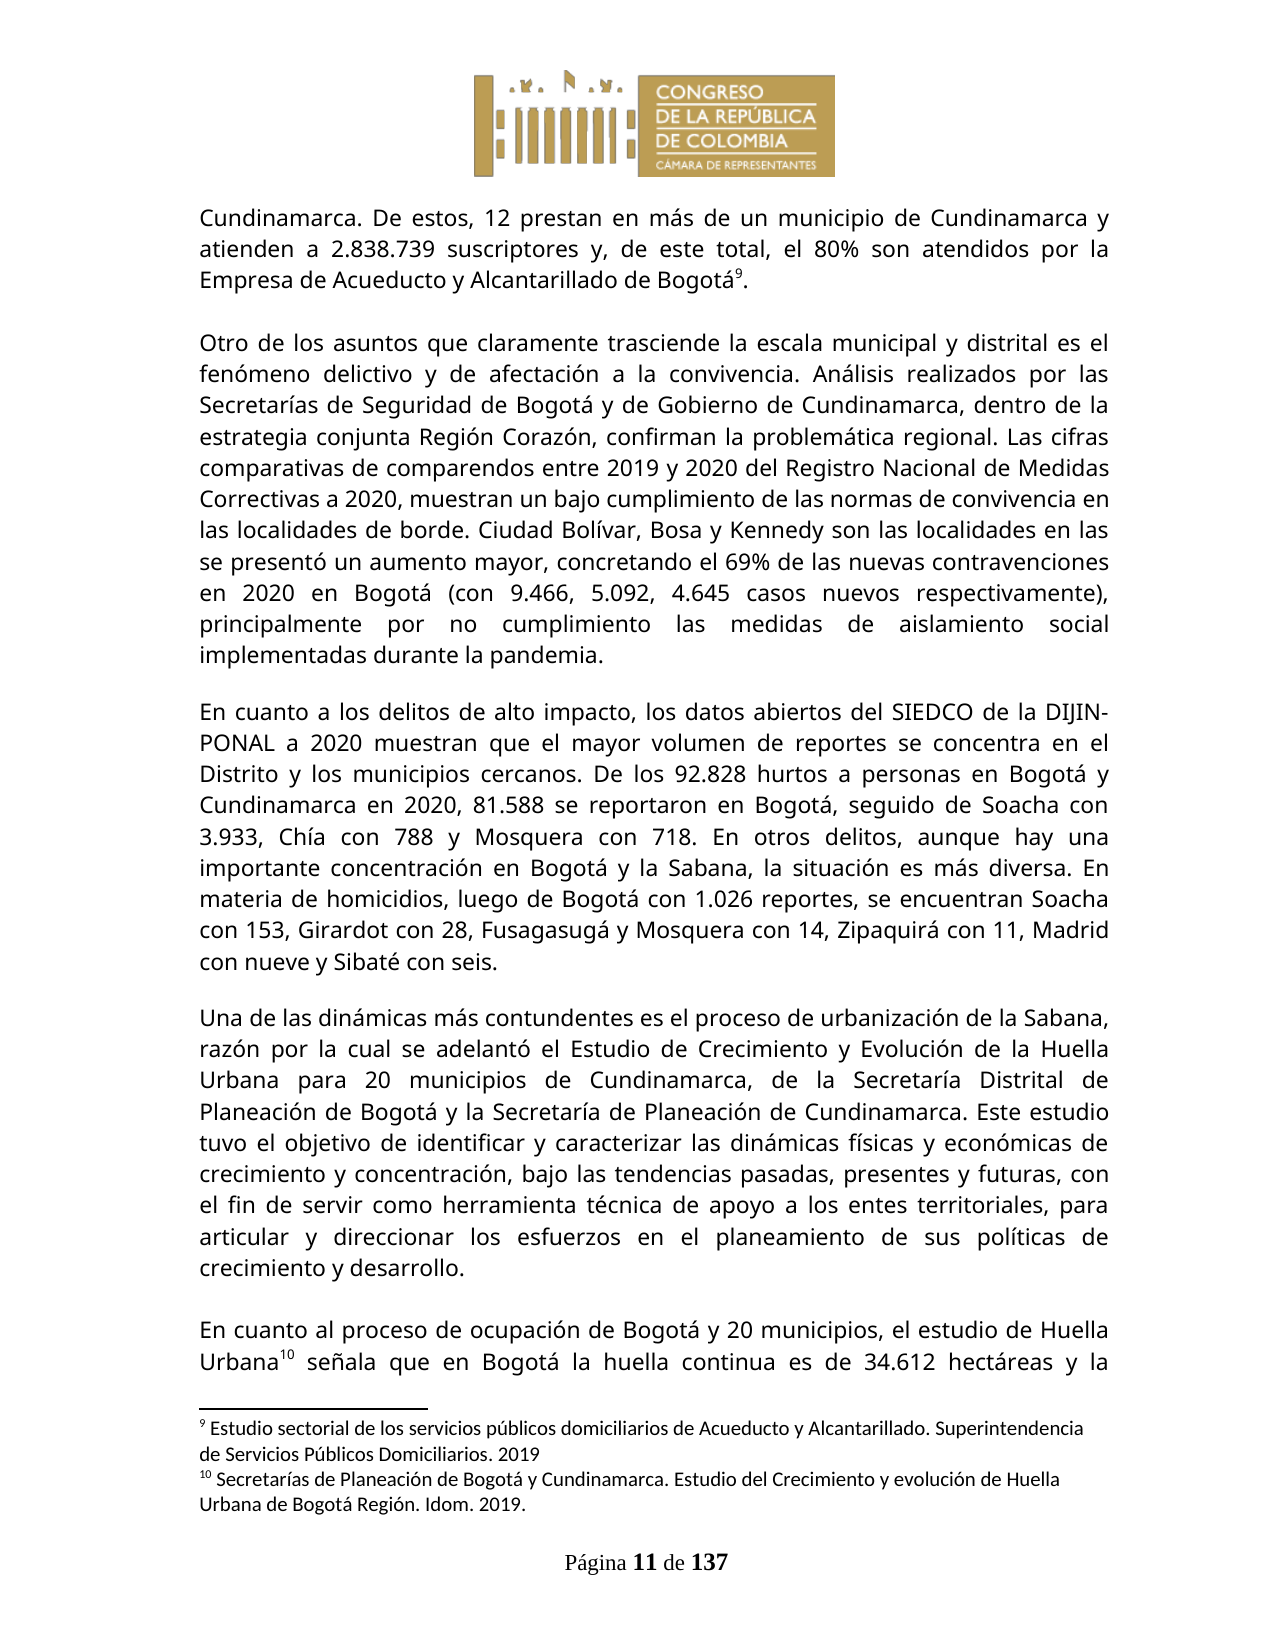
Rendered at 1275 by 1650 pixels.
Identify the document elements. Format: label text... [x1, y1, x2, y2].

picture [474, 70, 835, 177]
text Otro de los asuntos que claramente trasciende la escala municipal y distrital es el fenómeno delictivo y de afectación a la convivencia. Análisis realizados por las Secretarías de Seguridad de Bogotá y de Gobierno de Cundinamarca, dentro de la estrategia conjunta Región Corazón, confirman la problemática regional. Las cifras comparativas de comparendos entre 2019 y 2020 del Registro Nacional de Medidas Correctivas a 2020, muestran un bajo cumplimiento de las normas de convivencia en las localidades de borde. Ciudad Bolívar, Bosa y Kennedy son las localidades en las se presentó un aumento mayor, concretando el 69% de las nuevas contravenciones en 2020 en Bogotá (con 9.466, 5.092, 4.645 casos nuevos respectivamente), principalmente por no cumplimiento las medidas de aislamiento social implementadas durante la pandemia. [199, 327, 1110, 671]
text En cuanto a los delitos de alto impacto, los datos abiertos del SIEDCO de la DIJIN-PONAL a 2020 muestran que el mayor volumen de reportes se concentra en el Distrito y los municipios cercanos. De los 92.828 hurtos a personas en Bogotá y Cundinamarca en 2020, 81.588 se reportaron en Bogotá, seguido de Soacha con 3.933, Chía con 788 y Mosquera con 718. En otros delitos, aunque hay una importante concentración en Bogotá y la Sabana, la situación es más diversa. En materia de homicidios, luego de Bogotá con 1.026 reportes, se encuentran Soacha con 153, Girardot con 28, Fusagasugá y Mosquera con 14, Zipaquirá con 11, Madrid con nueve y Sibaté con seis. [199, 696, 1110, 977]
text Una de las dinámicas más contundentes es el proceso de urbanización de la Sabana, razón por la cual se adelantó el Estudio de Crecimiento y Evolución de la Huella Urbana para 20 municipios de Cundinamarca, de la Secretaría Distrital de Planeación de Bogotá y la Secretaría de Planeación de Cundinamarca. Este estudio tuvo el objetivo de identificar y caracterizar las dinámicas físicas y económicas de crecimiento y concentración, bajo las tendencias pasadas, presentes y futuras, con el fin de servir como herramienta técnica de apoyo a los entes territoriales, para articular y direccionar los esfuerzos en el planeamiento de sus políticas de crecimiento y desarrollo. [199, 1002, 1110, 1283]
